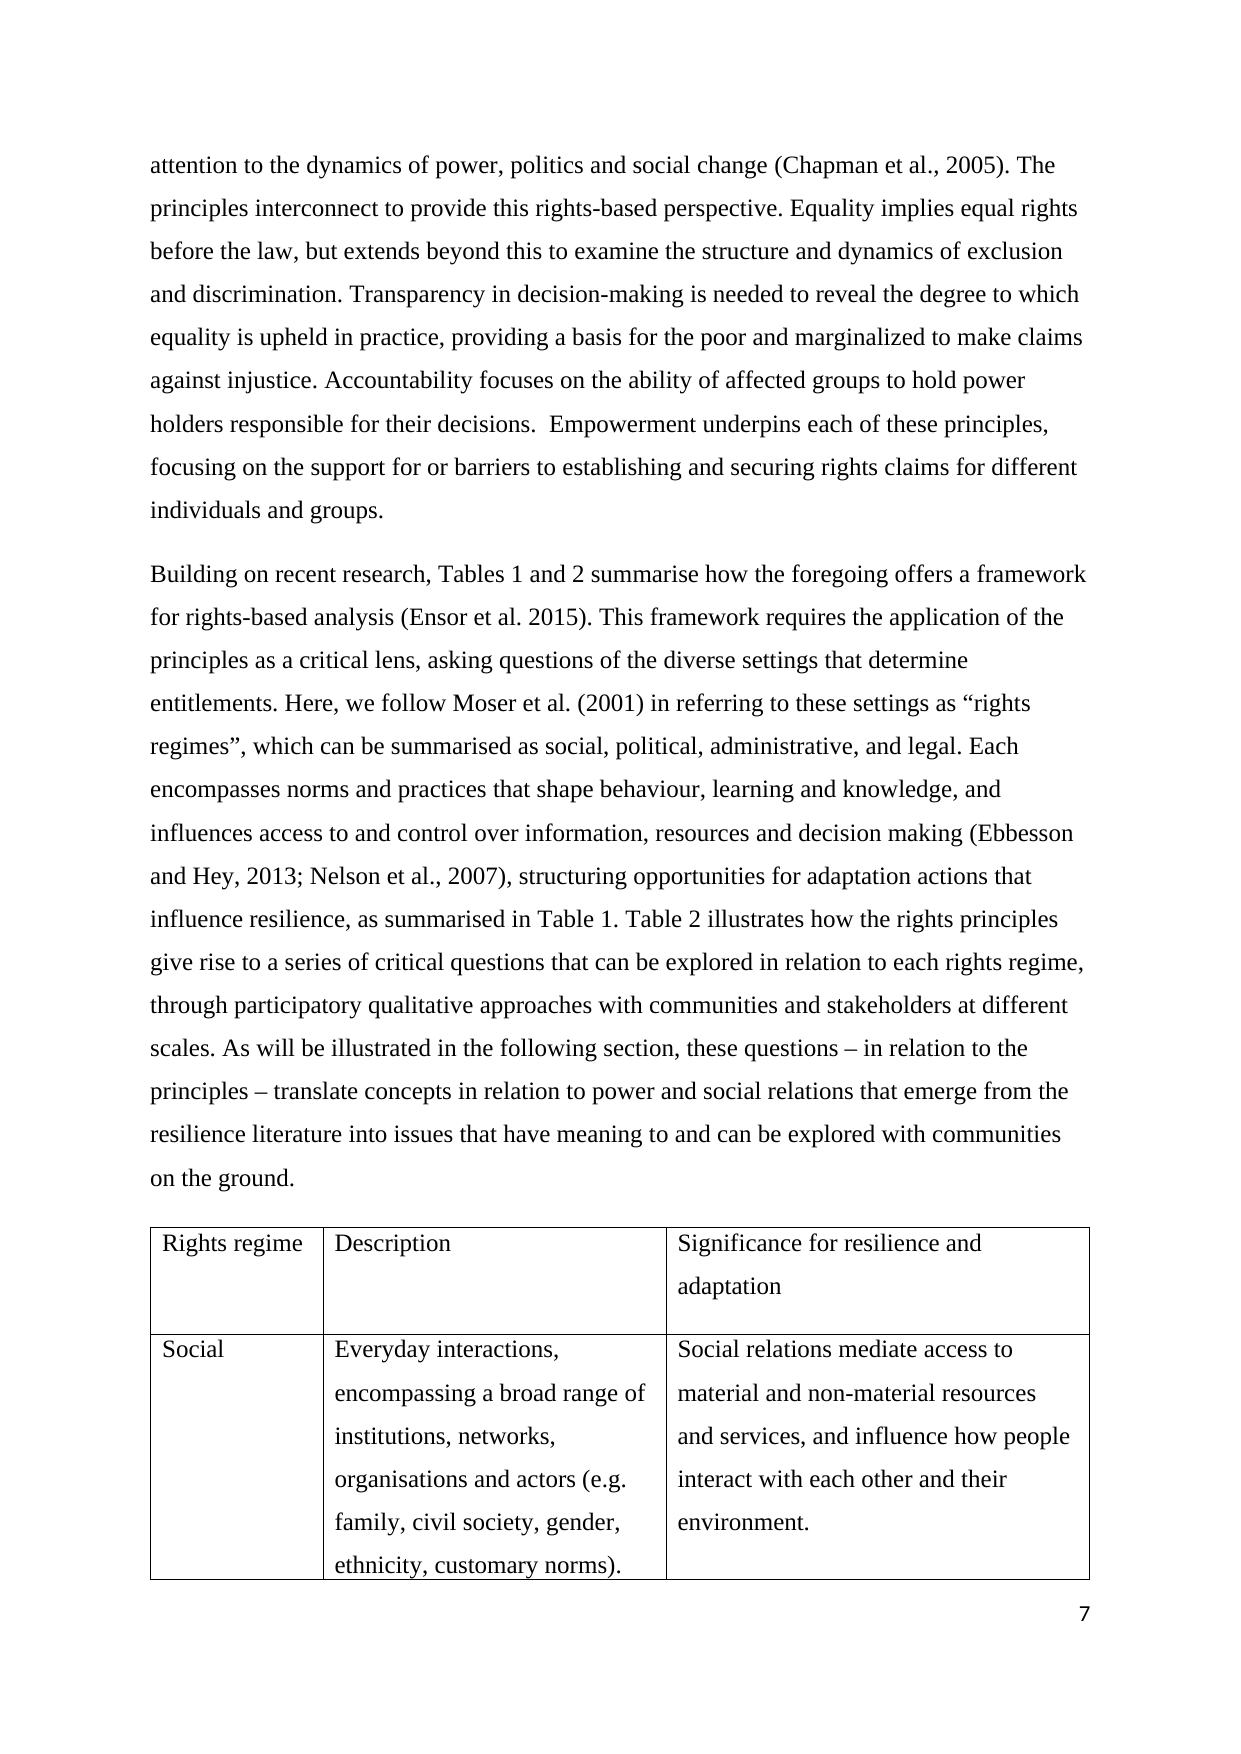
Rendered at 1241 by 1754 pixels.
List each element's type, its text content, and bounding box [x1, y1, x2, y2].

table_cell Social [151, 1335, 323, 1579]
table_cell Social relations mediate access to material and non-material resources and services, and influence how people interact with each other and their environment. [667, 1335, 1089, 1579]
table_header Rights regime [151, 1228, 323, 1333]
table_cell Everyday interactions, encompassing a broad range of institutions, networks, organisations and actors (e.g. family, civil society, gender, ethnicity, customary norms). [324, 1335, 666, 1579]
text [150, 150, 1090, 524]
table_header Description [324, 1228, 666, 1333]
text Building on recent research, Tables 1 and 2 summarise how the foregoing offers a framework for rights-based analysis (Ensor et al. 2015). This framework requires the application of the principles as a critical lens, asking questions of the diverse settings that determine entitlements. Here, we follow Moser et al. (2001) in referring to these settings as “rights regimes”, which can be summarised as social, political, administrative, and legal. Each encompasses norms and practices that shape behaviour, learning and knowledge, and influences access to and control over information, resources and decision making (Ebbesson and Hey, 2013; Nelson et al., 2007), structuring opportunities for adaptation actions that influence resilience, as summarised in Table 1. Table 2 illustrates how the rights principles give rise to a series of critical questions that can be explored in relation to each rights regime, through participatory qualitative approaches with communities and stakeholders at different scales. As will be illustrated in the following section, these questions – in relation to the principles – translate concepts in relation to power and social relations that emerge from the resilience literature into issues that have meaning to and can be explored with communities on the ground. [150, 559, 1090, 1191]
table_header Significance for resilience and adaptation [667, 1228, 1089, 1333]
